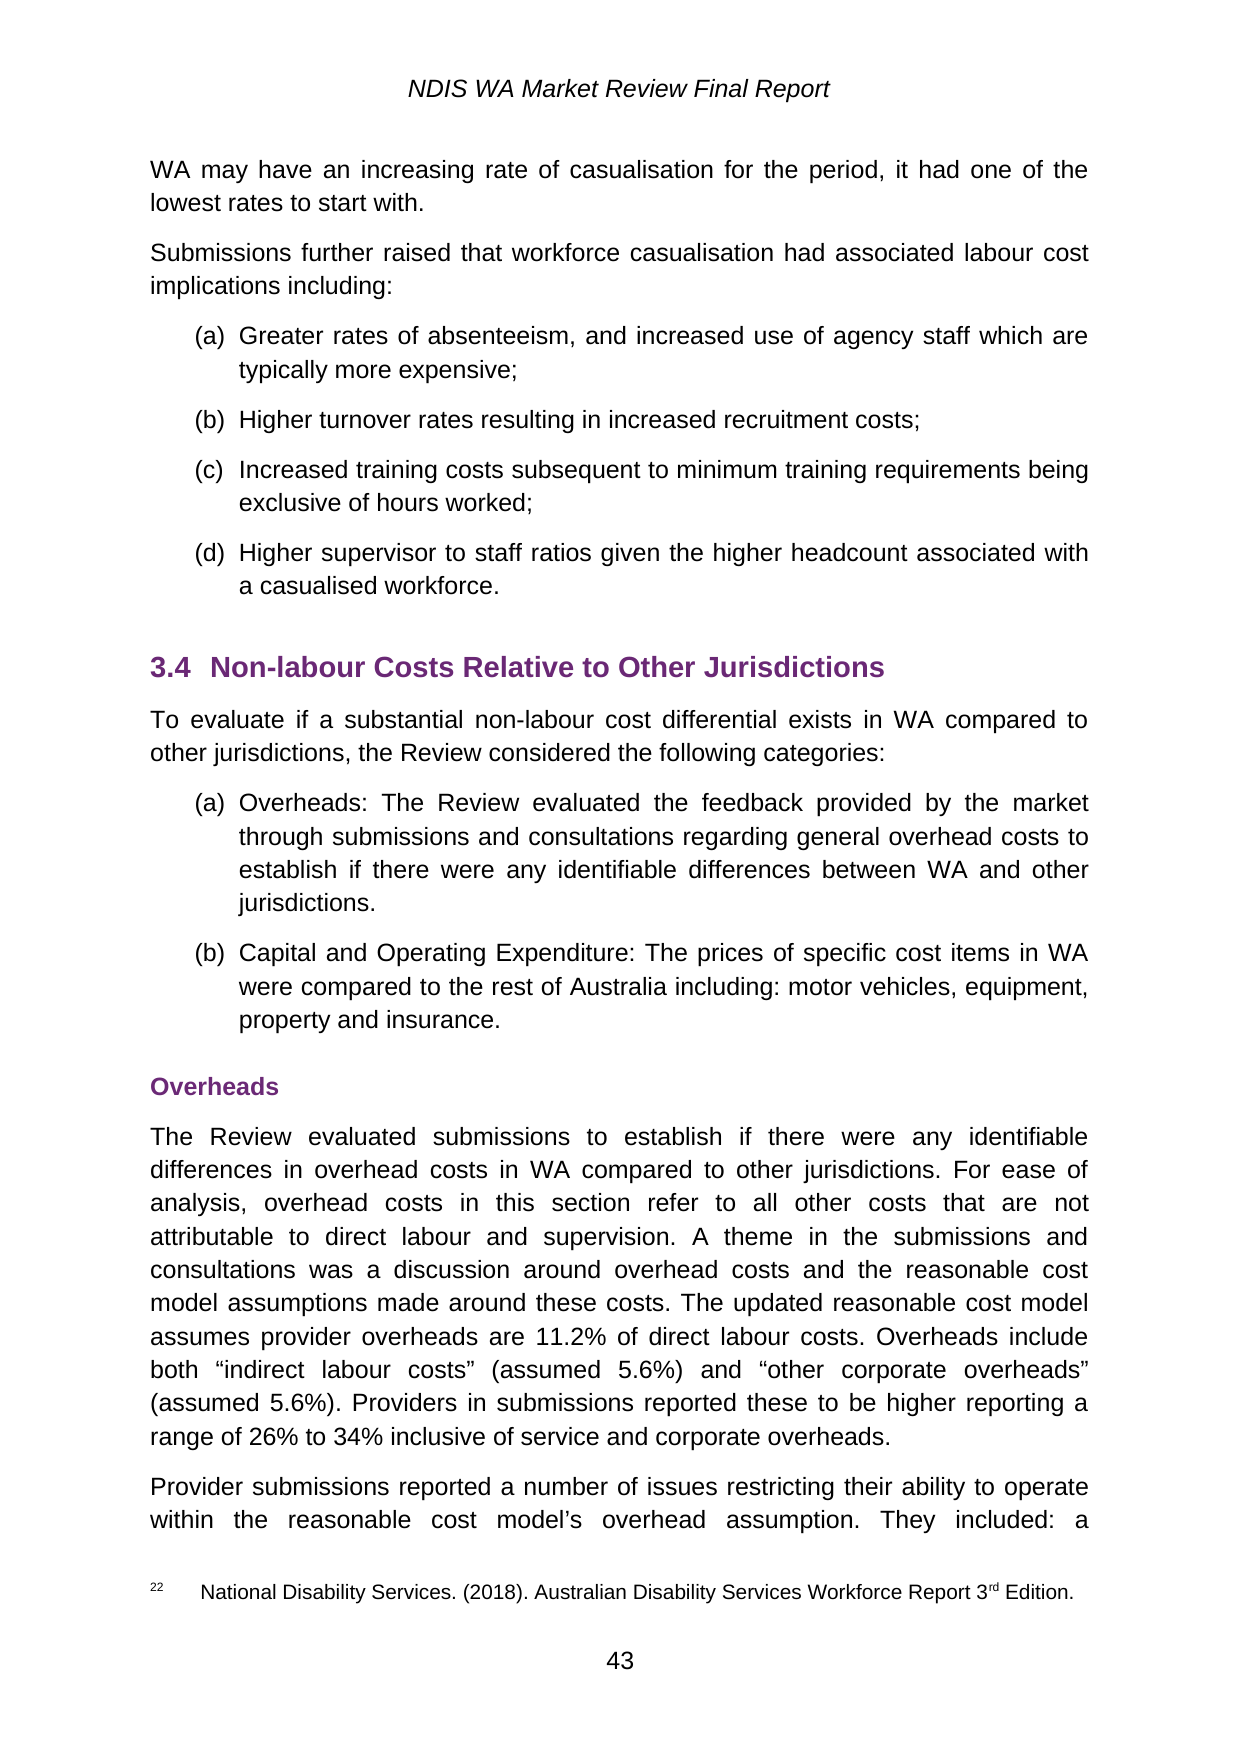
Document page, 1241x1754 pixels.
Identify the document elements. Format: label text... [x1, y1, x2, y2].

list Higher supervisor to staff ratios given the higher headcount associated with a casualised workforce. [194, 533, 1090, 600]
list Greater rates of absenteeism, and increased use of agency staff which are typically more expensive; [194, 317, 1090, 383]
text The Review evaluated submissions to establish if there were any identifiable differences in overhead costs in WA compared to other jurisdictions. For ease of analysis, overhead costs in this section refer to all other costs that are not attributable to direct labour and supervision. A theme in the submissions and consultations was a discussion around overhead costs and the reasonable cost model assumptions made around these costs. The updated reasonable cost model assumes provider overheads are 11.2% of direct labour costs. Overheads include both “indirect labour costs” (assumed 5.6%) and “other corporate overheads” (assumed 5.6%). Providers in submissions reported these to be higher reporting a range of 26% to 34% inclusive of service and corporate overheads. [150, 1117, 1090, 1450]
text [150, 1467, 1090, 1533]
list Higher turnover rates resulting in increased recruitment costs; [194, 400, 1090, 433]
list Capital and Operating Expenditure: The prices of specific cost items in WA were compared to the rest of Australia including: motor vehicles, equipment, property and insurance. [194, 933, 1090, 1033]
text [150, 150, 1090, 217]
subtitle Overheads [150, 1067, 1090, 1100]
text To evaluate if a substantial non-labour cost differential exists in WA compared to other jurisdictions, the Review considered the following categories: [150, 700, 1090, 767]
list Increased training costs subsequent to minimum training requirements being exclusive of hours worked; [194, 450, 1090, 517]
list Overheads: The Review evaluated the feedback provided by the market through submissions and consultations regarding general overhead costs to establish if there were any identifiable differences between WA and other jurisdictions. [194, 783, 1090, 917]
subtitle Non-labour Costs Relative to Other Jurisdictions [150, 650, 1090, 683]
text Submissions further raised that workforce casualisation had associated labour cost implications including: [150, 233, 1090, 300]
